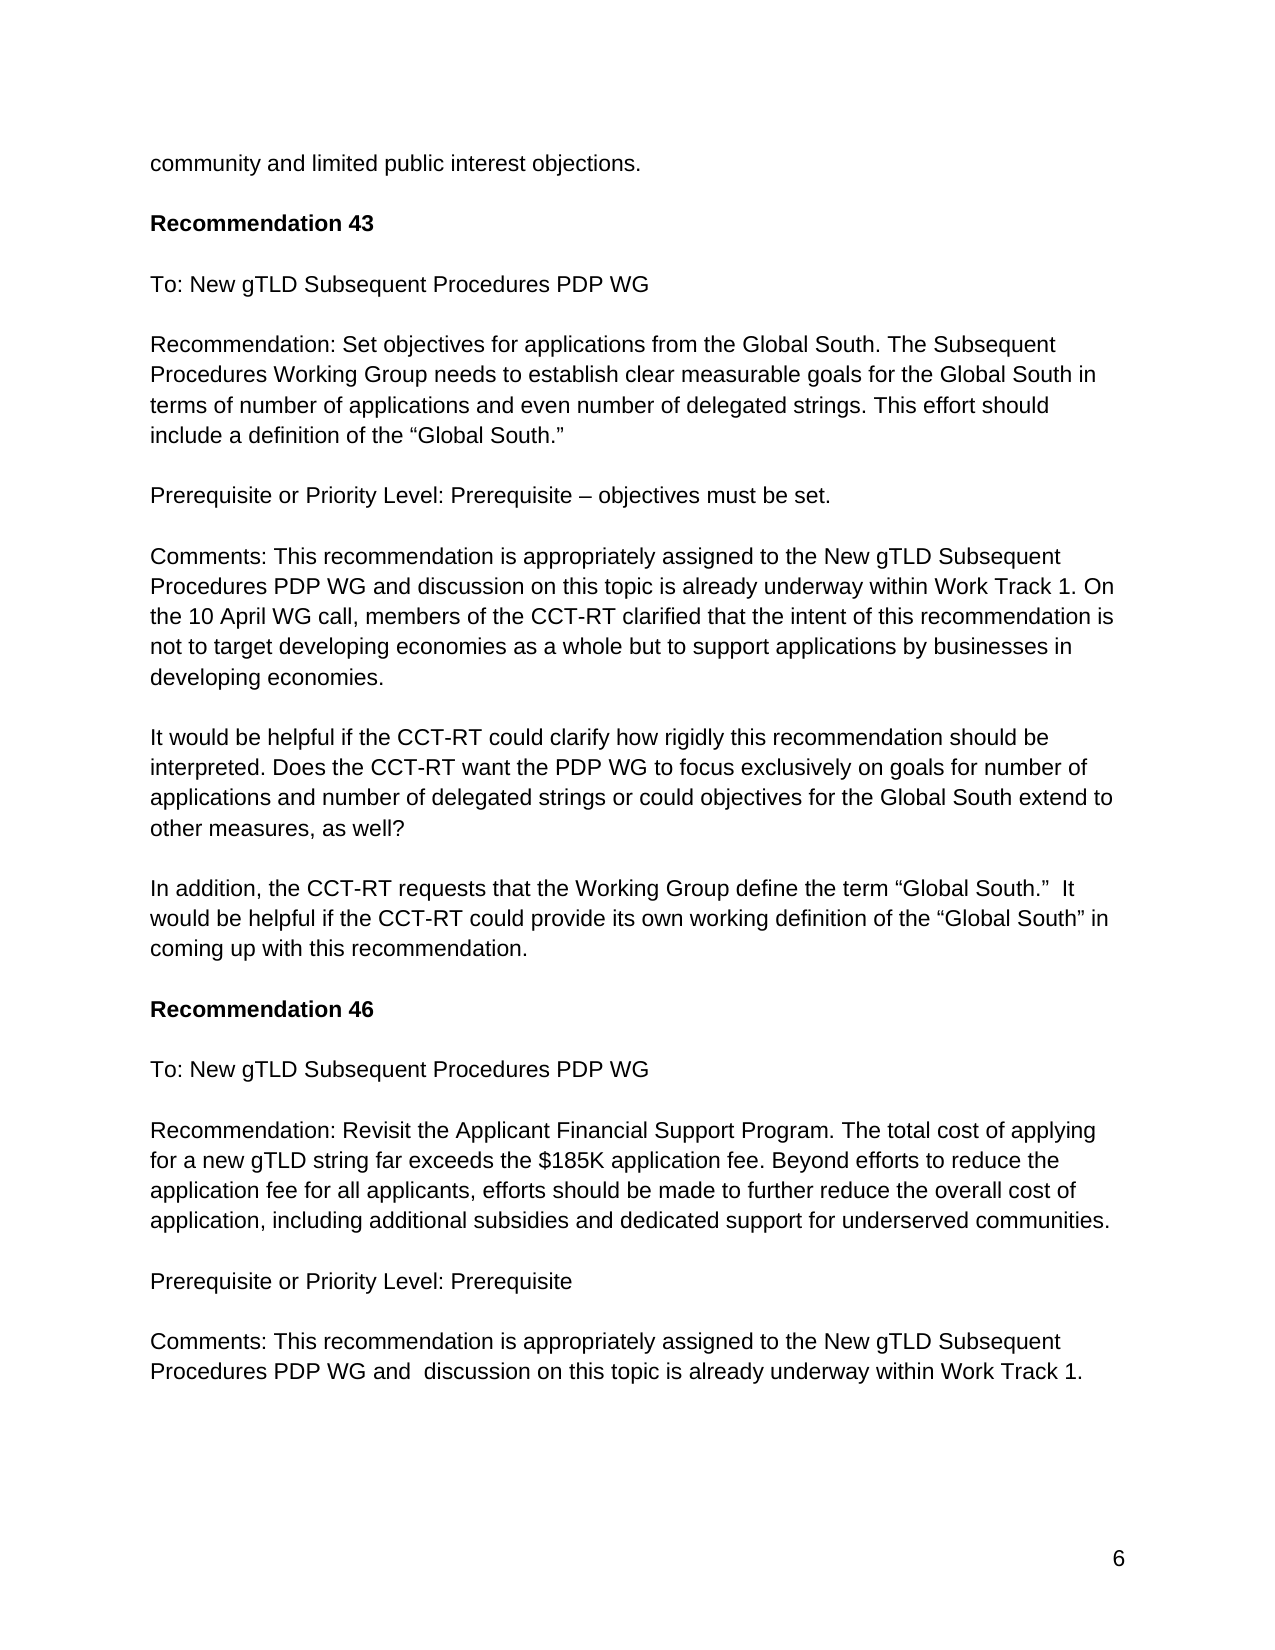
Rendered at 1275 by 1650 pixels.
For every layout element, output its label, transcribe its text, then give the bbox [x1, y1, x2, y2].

text To: New gTLD Subsequent Procedures PDP WG Recommendation: Revisit the Applicant Financial Support Program. The total cost of applying for a new gTLD string far exceeds the $185K application fee. Beyond efforts to reduce the application fee for all applicants, efforts should be made to further reduce the overall cost of application, including additional subsidies and dedicated support for underserved communities. Prerequisite or Priority Level: Prerequisite [150, 1056, 1125, 1294]
text To: New gTLD Subsequent Procedures PDP WG Recommendation: Set objectives for applications from the Global South. The Subsequent Procedures Working Group needs to establish clear measurable goals for the Global South in terms of number of applications and even number of delegated strings. This effort should include a definition of the “Global South.” Prerequisite or Priority Level: Prerequisite – objectives must be set. [150, 271, 1125, 509]
text Comments: This recommendation is appropriately assigned to the New gTLD Subsequent Procedures PDP WG and discussion on this topic is already underway within Work Track 1. On the 10 April WG call, members of the CCT-RT clarified that the intent of this recommendation is not to target developing economies as a whole but to support applications by businesses in developing economies. [150, 543, 1125, 690]
text It would be helpful if the CCT-RT could clarify how rigidly this recommendation should be interpreted. Does the CCT-RT want the PDP WG to focus exclusively on goals for number of applications and number of delegated strings or could objectives for the Global South extend to other measures, as well? [150, 724, 1125, 841]
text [150, 150, 1125, 237]
text Recommendation 46 [150, 996, 1125, 1022]
text Comments: This recommendation is appropriately assigned to the New gTLD Subsequent Procedures PDP WG and discussion on this topic is already underway within Work Track 1. [150, 1328, 1125, 1385]
text In addition, the CCT-RT requests that the Working Group define the term “Global South.” It would be helpful if the CCT-RT could provide its own working definition of the “Global South” in coming up with this recommendation. [150, 875, 1125, 962]
